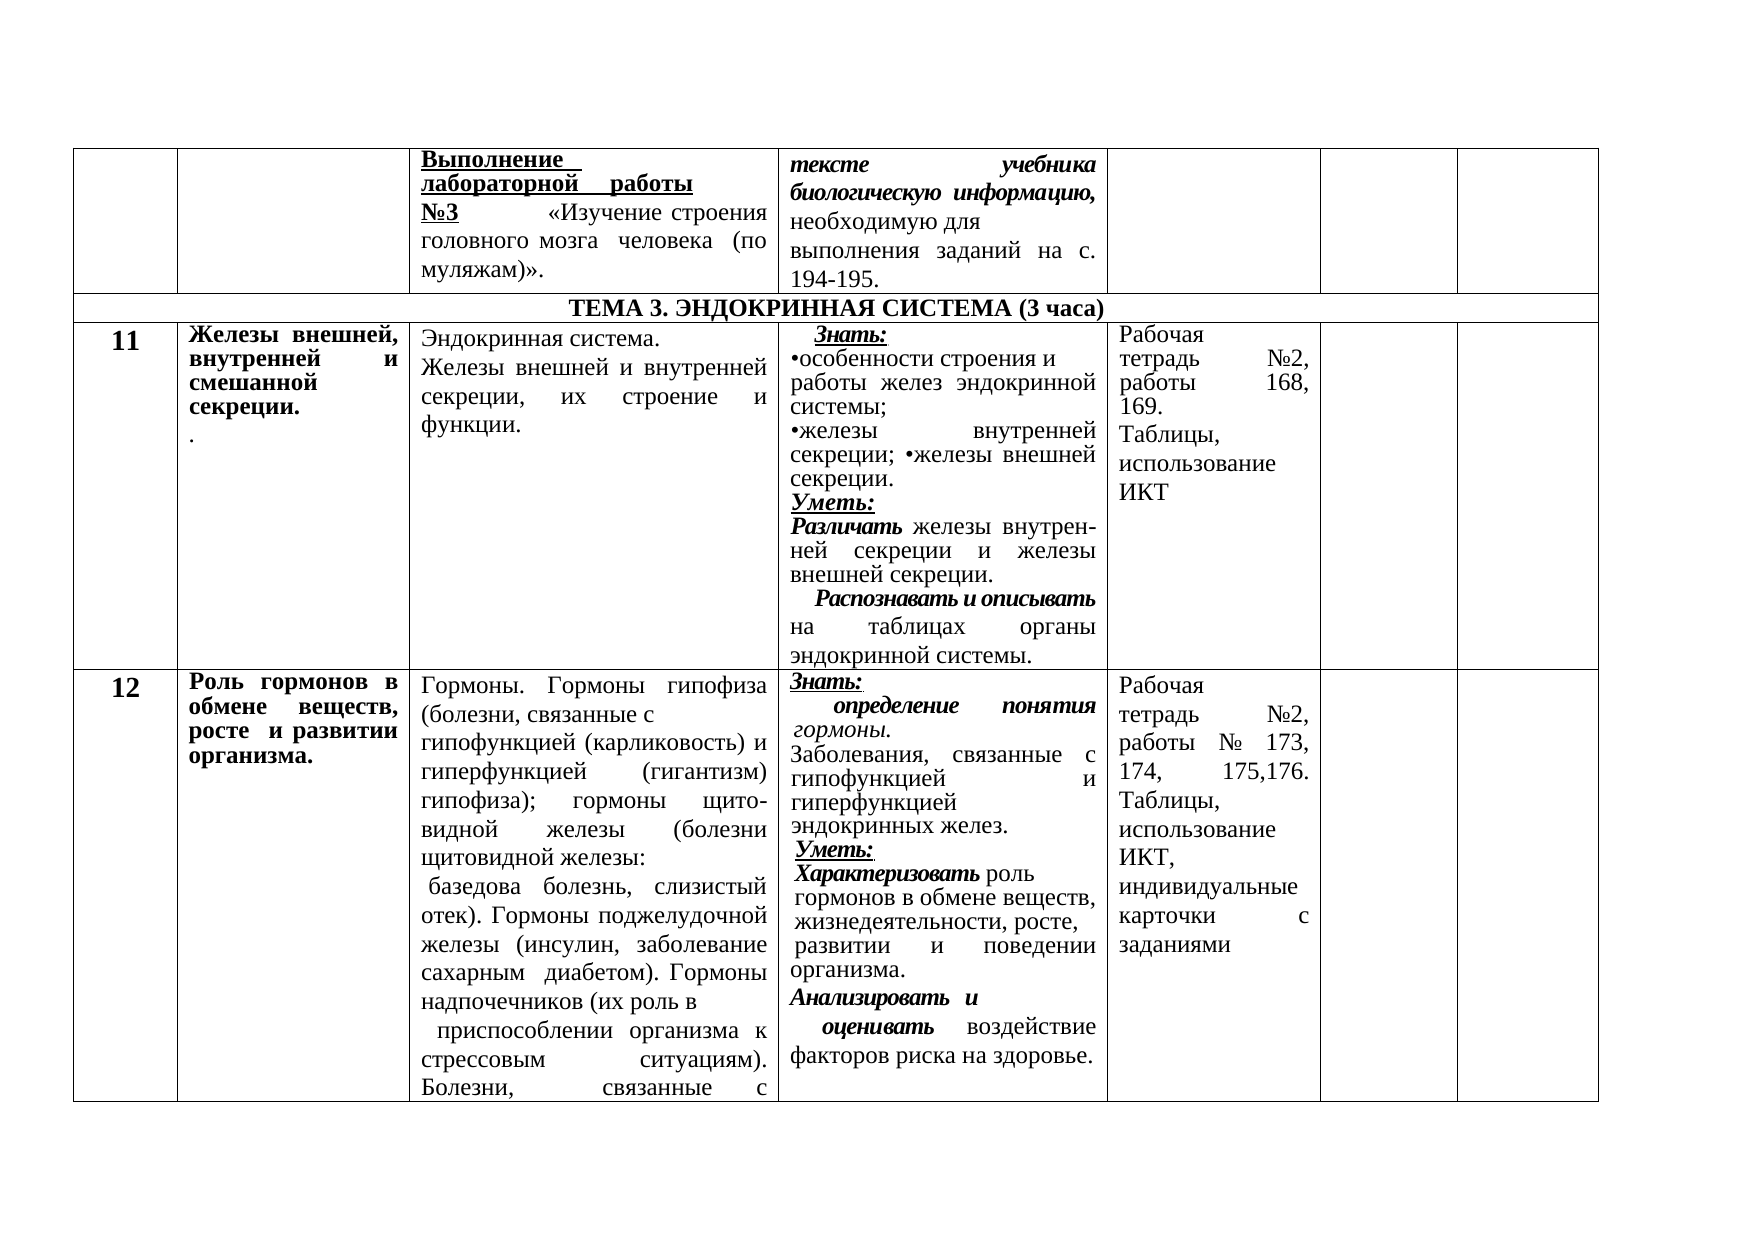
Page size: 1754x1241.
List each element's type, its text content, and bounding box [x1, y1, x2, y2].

table_cell Рабочая тетрадь №2, работы 168, 169. Таблицы, использование ИКТ [1108, 323, 1320, 669]
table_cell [410, 670, 778, 1101]
table_cell 10 [74, 149, 177, 292]
table_cell [1321, 149, 1457, 292]
table_cell [1321, 323, 1457, 669]
table_cell Знать: •особенности строения и работы желез эндокринной системы; •железы внутренней секреции; •железы внешней секреции. Уметь: Различать железы внутренней секреции и железы внешней секреции. Распознавать и описывать на таблицах органы эндокринной системы. [779, 323, 1107, 669]
table_cell Железы внешней, внутренней и смешанной секреции. . [178, 323, 409, 669]
table_cell [1458, 149, 1598, 292]
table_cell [1108, 670, 1320, 1101]
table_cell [779, 149, 1107, 292]
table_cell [410, 149, 778, 292]
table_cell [178, 670, 409, 1101]
table_cell [1321, 670, 1457, 1101]
table_cell 11 [74, 323, 177, 669]
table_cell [1108, 149, 1320, 292]
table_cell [178, 149, 409, 292]
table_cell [779, 670, 1107, 1101]
table_cell Эндокринная система. Железы внешней и внутренней секреции, их строение и функции. [410, 323, 778, 669]
table_cell [1458, 670, 1598, 1101]
table_cell ТЕМА 3. ЭНДОКРИННАЯ СИСТЕМА (3 часа) [74, 294, 1598, 322]
table_cell 12 [74, 670, 177, 1101]
table_cell [1458, 323, 1598, 669]
